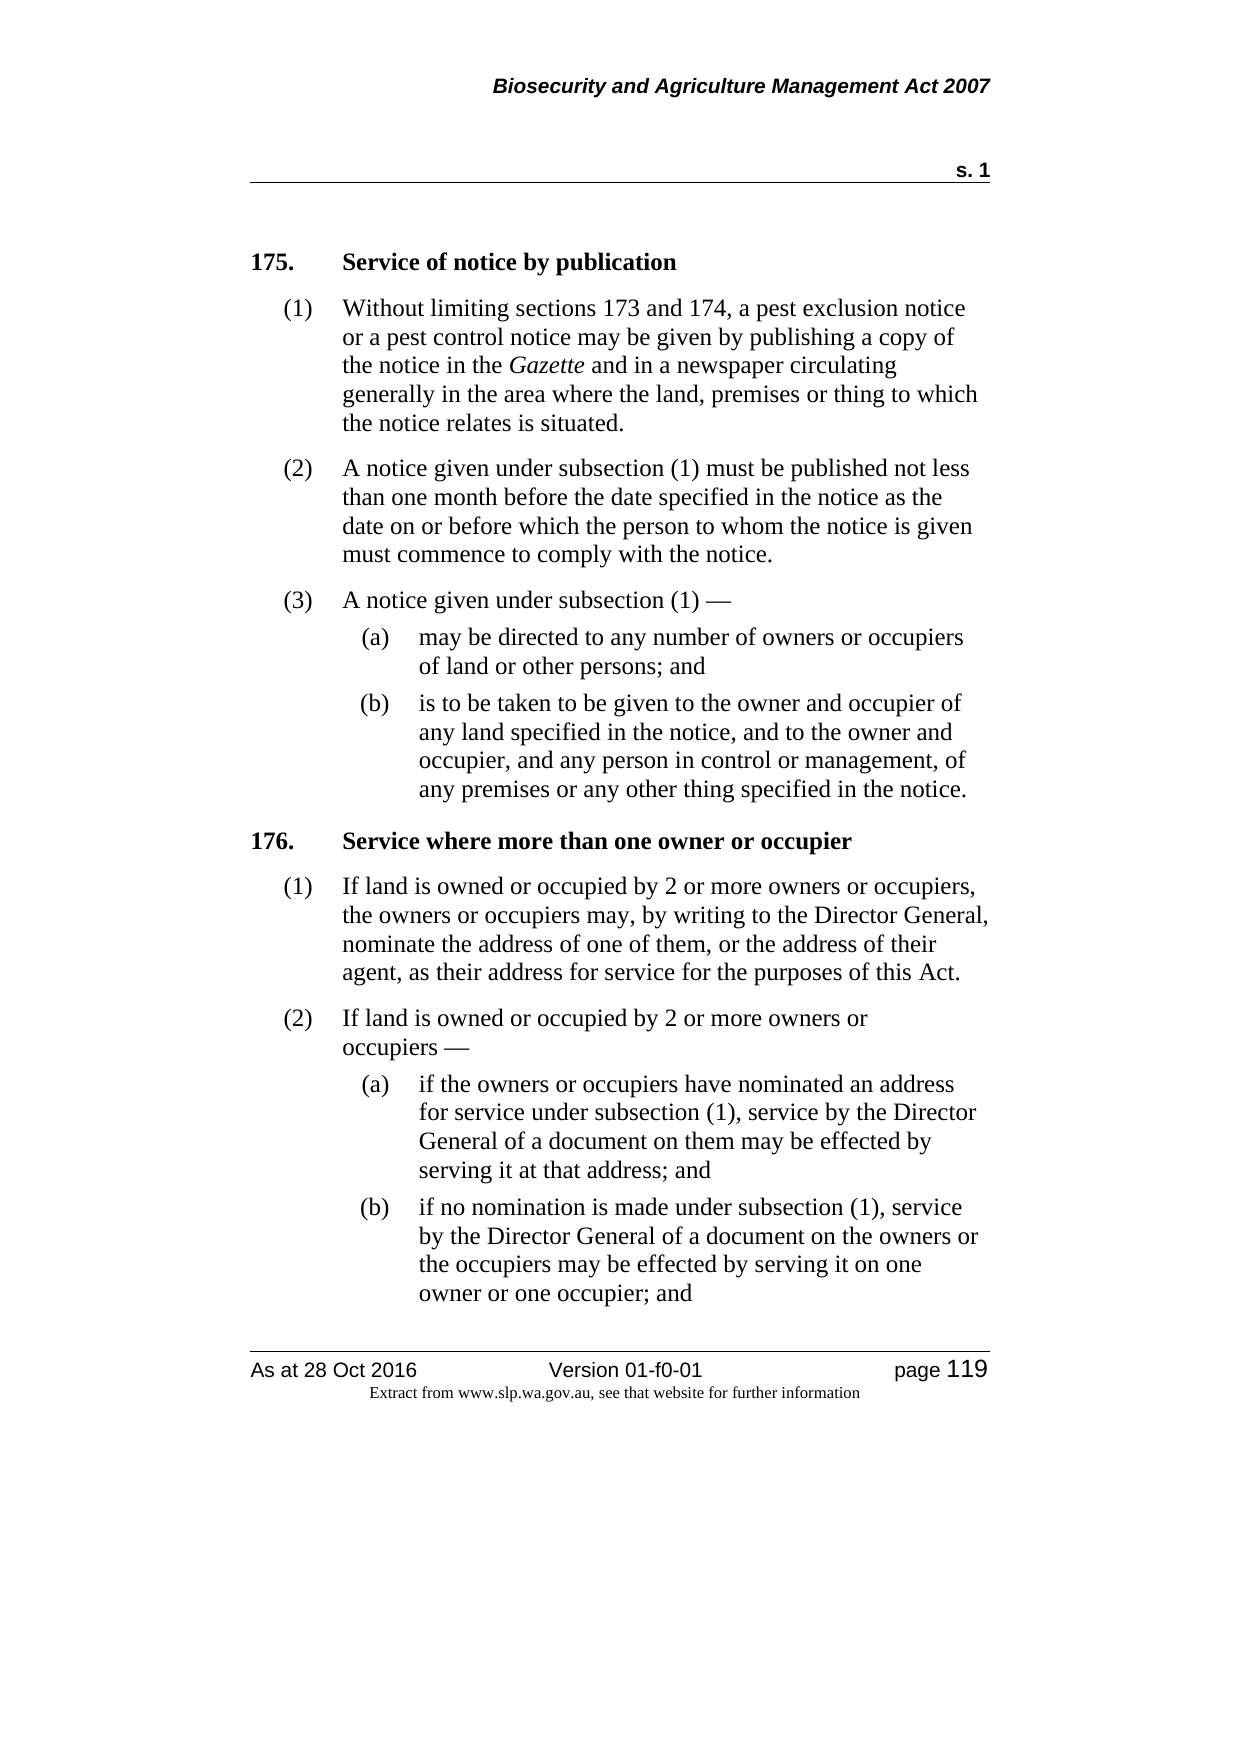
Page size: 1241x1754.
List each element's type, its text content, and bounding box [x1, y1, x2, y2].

text (b) if no nomination is made under subsection (1), service by the Director General of a document on the owners or the occupiers may be effected by serving it on one owner or one occupier; and [250, 1192, 990, 1307]
text (a) may be directed to any number of owners or occupiers of land or other persons; and [250, 622, 990, 679]
text (1) Without limiting sections 173 and 174, a pest exclusion notice or a pest control notice may be given by publishing a copy of the notice in the Gazette and in a newspaper circulating generally in the area where the land, premises or thing to which the notice relates is situated. [250, 293, 990, 437]
text (1) If land is owned or occupied by 2 or more owners or occupiers, the owners or occupiers may, by writing to the Director General, nominate the address of one of them, or the address of their agent, as their address for service for the purposes of this Act. [250, 871, 990, 986]
text (2) A notice given under subsection (1) must be published not less than one month before the date specified in the notice as the date on or before which the person to whom the notice is given must commence to comply with the notice. [250, 453, 990, 568]
subtitle 176. Service where more than one owner or occupier [250, 826, 990, 854]
text (a) if the owners or occupiers have nominated an address for service under subsection (1), service by the Director General of a document on them may be effected by serving it at that address; and [250, 1069, 990, 1184]
text (b) is to be taken to be given to the owner and occupier of any land specified in the notice, and to the owner and occupier, and any person in control or management, of any premises or any other thing specified in the notice. [250, 688, 990, 803]
text (3) A notice given under subsection (1) — [250, 585, 990, 614]
subtitle 175. Service of notice by publication [250, 247, 990, 276]
text (2) If land is owned or occupied by 2 or more owners or occupiers — [250, 1003, 990, 1060]
